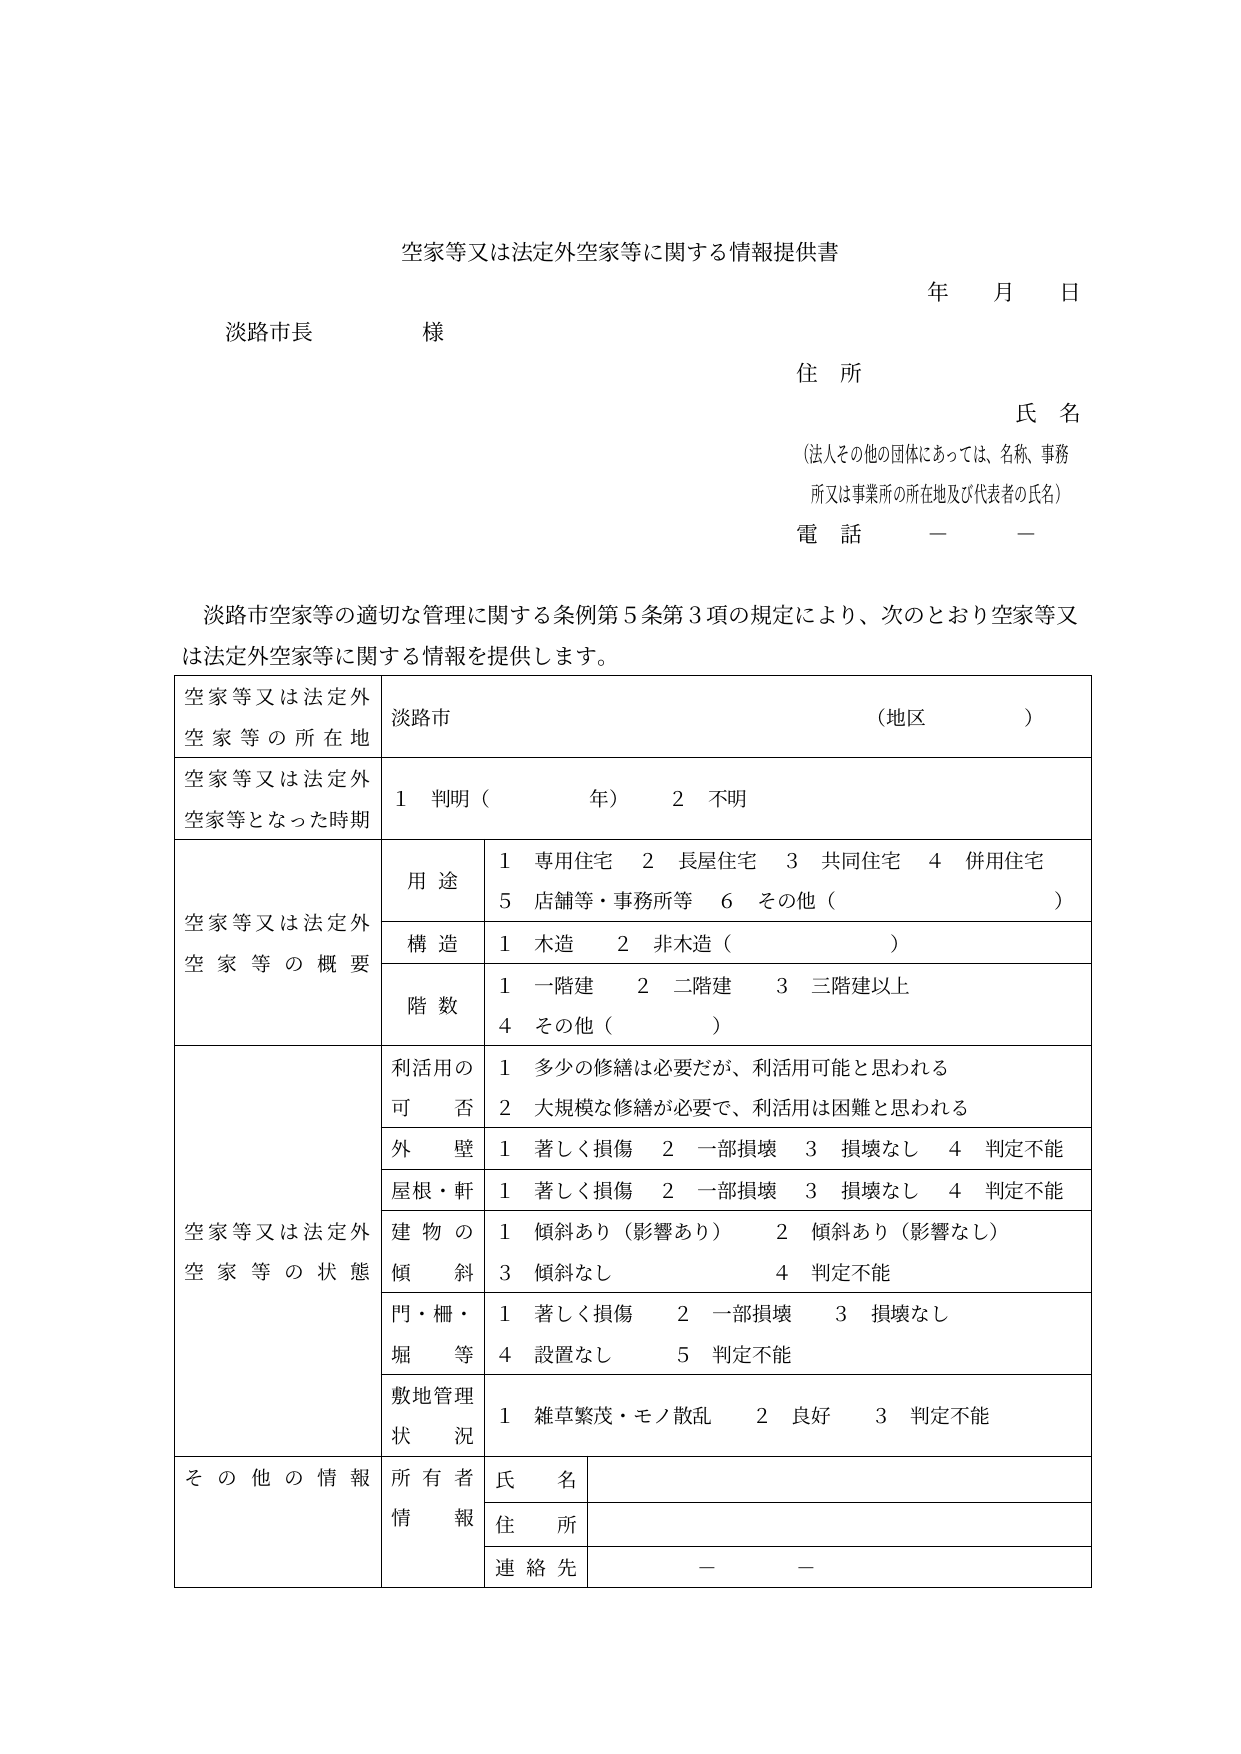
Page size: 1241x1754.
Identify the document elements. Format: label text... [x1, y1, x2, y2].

table_cell １ 雑草繁茂・モノ散乱 ２ 良好 ３ 判定不能 [485, 1375, 1091, 1456]
table_cell １ 一階建 ２ 二階建 ３ 三階建以上 ４ その他（ ） [485, 964, 1091, 1045]
table_cell 空家等又は法定外 空家等の概要 [175, 840, 381, 1045]
table_cell １ 専用住宅 ２ 長屋住宅 ３ 共同住宅 ４ 併用住宅 ５ 店舗等・事務所等 ６ その他（ ） [485, 840, 1091, 921]
table_cell 住所 [485, 1503, 587, 1546]
table_cell 外壁 [382, 1128, 484, 1168]
text 空家等又は法定外空家等に関する情報提供書 [159, 230, 1081, 271]
table_cell 氏名 [485, 1457, 587, 1502]
table_cell １ 著しく損傷 ２ 一部損壊 ３ 損壊なし ４ 判定不能 [485, 1170, 1091, 1210]
table_cell 敷地管理状況 [382, 1375, 484, 1456]
table_cell その他の情報 [175, 1457, 381, 1587]
table_cell １ 多少の修繕は必要だが、利活用可能と思われる ２ 大規模な修繕が必要で、利活用は困難と思われる [485, 1046, 1091, 1127]
table_cell １ 著しく損傷 ２ 一部損壊 ３ 損壊なし ４ 設置なし ５ 判定不能 [485, 1293, 1091, 1374]
table_cell 空家等又は法定外 空家等の状態 [175, 1046, 381, 1456]
text 年 月 日 [159, 271, 1081, 311]
table_cell １ 木造 ２ 非木造（ ） [485, 922, 1091, 963]
table_cell 屋根・軒 [382, 1170, 484, 1210]
table_cell 利活用の可否 [382, 1046, 484, 1127]
table_cell １ 判明（ 年） ２ 不明 [382, 758, 1091, 839]
text 淡路市長 様 [159, 311, 1081, 352]
table_cell 建物の 傾斜 [382, 1211, 484, 1292]
text 所又は事業所の所在地及び代表者の氏名） [159, 473, 1068, 513]
table_header 空家等又は法定外 空家等の所在地 [175, 676, 381, 757]
table_cell 連絡先 [485, 1547, 587, 1587]
text 電 話 － － [159, 513, 1037, 554]
table_cell 用途 [382, 840, 484, 921]
table_cell １ 傾斜あり（影響あり） ２ 傾斜あり（影響なし） ３ 傾斜なし ４ 判定不能 [485, 1211, 1091, 1292]
text 淡路市空家等の適切な管理に関する条例第５条第３項の規定により、次のとおり空家等又は法定外空家等に関する情報を提供します。 [159, 594, 1081, 675]
table_cell － － [588, 1547, 1091, 1587]
table_cell [588, 1457, 1091, 1502]
text 住 所 [159, 352, 861, 392]
table_cell 空家等又は法定外 空家等となった時期 [175, 758, 381, 839]
table_cell １ 著しく損傷 ２ 一部損壊 ３ 損壊なし ４ 判定不能 [485, 1128, 1091, 1168]
table_cell [588, 1503, 1091, 1546]
table_header 淡路市 （地区 ） [382, 676, 1091, 757]
table_cell 階数 [382, 964, 484, 1045]
table_cell 所有者 情報 [382, 1457, 484, 1587]
text 氏 名 [159, 392, 1081, 432]
table_cell 構造 [382, 922, 484, 963]
text （法人その他の団体にあっては、名称、事務 [159, 432, 1068, 473]
table_cell 門・柵・堀等 [382, 1293, 484, 1374]
